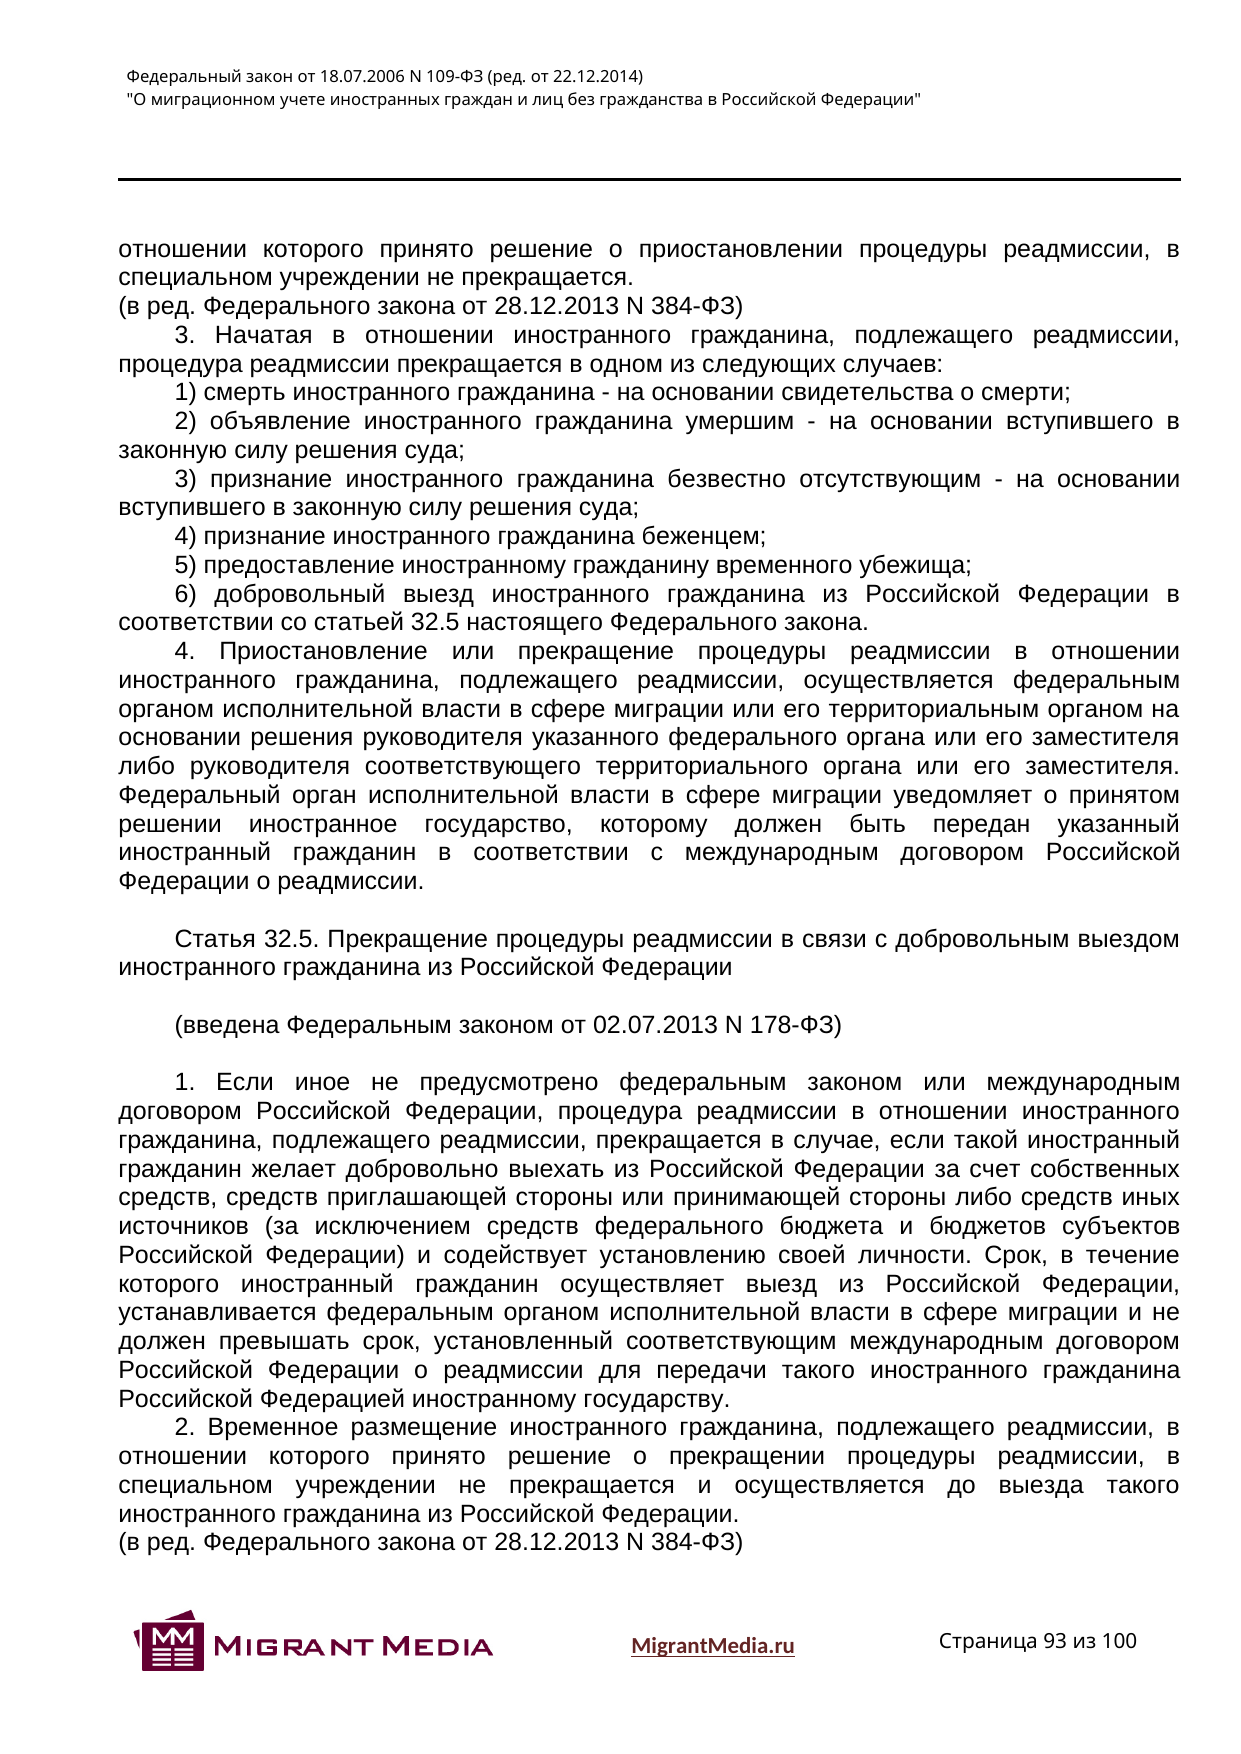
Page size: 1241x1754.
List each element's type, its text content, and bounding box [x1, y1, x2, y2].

text (введена Федеральным законом от 02.07.2013 N 178-ФЗ) [118, 1010, 1181, 1038]
text (в ред. Федерального закона от 28.12.2013 N 384-ФЗ) [118, 1527, 1181, 1556]
text (в ред. Федерального закона от 28.12.2013 N 384-ФЗ) [118, 291, 1181, 320]
text 1. Если иное не предусмотрено федеральным законом или международным договором Российской Федерации, процедура реадмиссии в отношении иностранного гражданина, подлежащего реадмиссии, прекращается в случае, если такой иностранный гражданин желает добровольно выехать из Российской Федерации за счет собственных средств, средств приглашающей стороны или принимающей стороны либо средств иных источников (за исключением средств федерального бюджета и бюджетов субъектов Российской Федерации) и содействует установлению своей личности. Срок, в течение которого иностранный гражданин осуществляет выезд из Российской Федерации, устанавливается федеральным органом исполнительной власти в сфере миграции и не должен превышать срок, установленный соответствующим международным договором Российской Федерации о реадмиссии для передачи такого иностранного гражданина Российской Федерацией иностранному государству. [118, 1067, 1181, 1412]
text 5) предоставление иностранному гражданину временного убежища; [118, 550, 1181, 578]
text 1) смерть иностранного гражданина - на основании свидетельства о смерти; [118, 377, 1181, 406]
text 4. Приостановление или прекращение процедуры реадмиссии в отношении иностранного гражданина, подлежащего реадмиссии, осуществляется федеральным органом исполнительной власти в сфере миграции или его территориальным органом на основании решения руководителя указанного федерального органа или его заместителя либо руководителя соответствующего территориального органа или его заместителя. Федеральный орган исполнительной власти в сфере миграции уведомляет о принятом решении иностранное государство, которому должен быть передан указанный иностранный гражданин в соответствии с международным договором Российской Федерации о реадмиссии. [118, 636, 1181, 895]
picture [126, 1608, 499, 1673]
text 6) добровольный выезд иностранного гражданина из Российской Федерации в соответствии со статьей 32.5 настоящего Федерального закона. [118, 578, 1181, 636]
text 4) признание иностранного гражданина беженцем; [118, 521, 1181, 550]
text 2) объявление иностранного гражданина умершим - на основании вступившего в законную силу решения суда; [118, 406, 1181, 463]
text 3. Начатая в отношении иностранного гражданина, подлежащего реадмиссии, процедура реадмиссии прекращается в одном из следующих случаев: [118, 320, 1181, 377]
text 3) признание иностранного гражданина безвестно отсутствующим - на основании вступившего в законную силу решения суда; [118, 463, 1181, 521]
text Статья 32.5. Прекращение процедуры реадмиссии в связи с добровольным выездом иностранного гражданина из Российской Федерации [118, 923, 1181, 981]
text 2. Временное размещение иностранного гражданина, подлежащего реадмиссии, в отношении которого принято решение о прекращении процедуры реадмиссии, в специальном учреждении не прекращается и осуществляется до выезда такого иностранного гражданина из Российской Федерации. [118, 1412, 1181, 1527]
